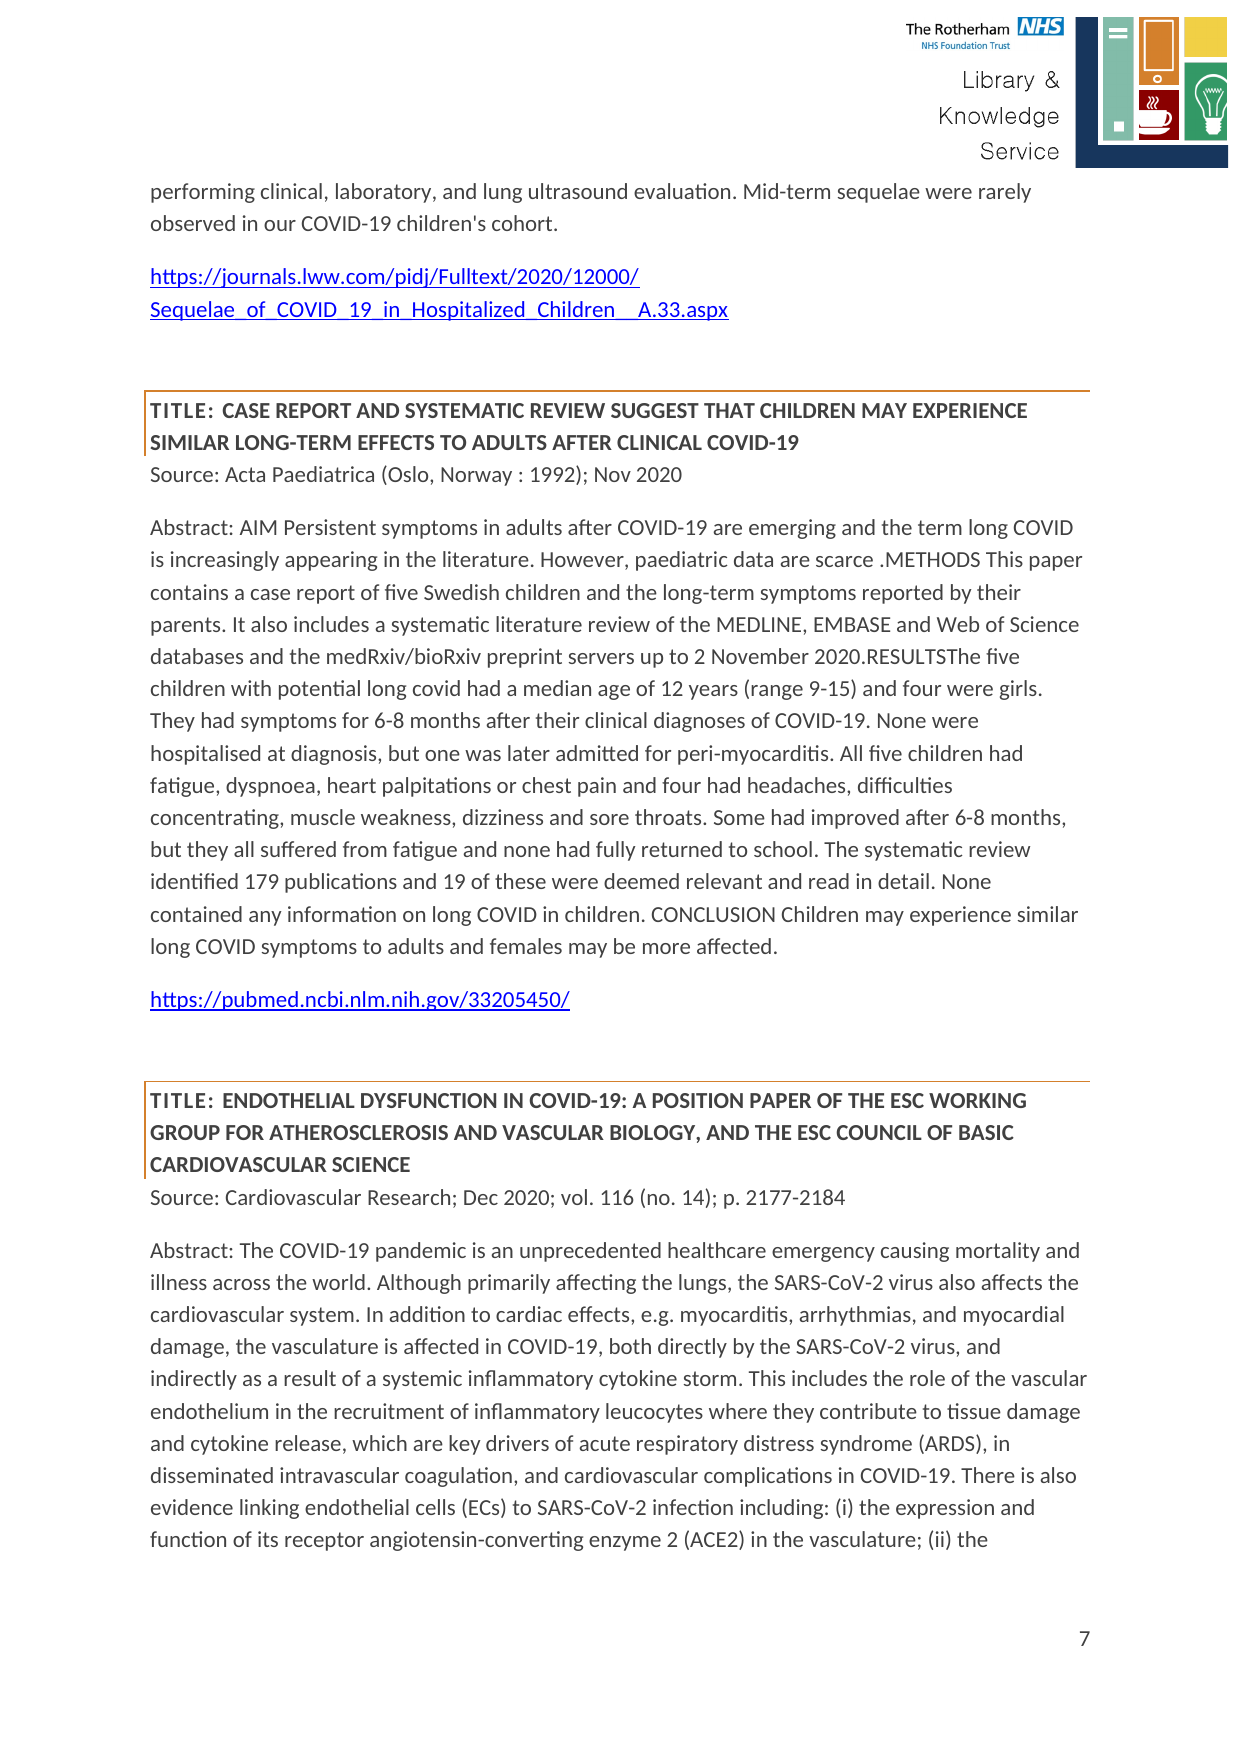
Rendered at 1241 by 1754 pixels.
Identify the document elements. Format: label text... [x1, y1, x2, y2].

text Source: Cardiovascular Research; Dec 2020; vol. 116 (no. 14); p. 2177-2184 [150, 1183, 1090, 1211]
text Abstract: AIM Persistent symptoms in adults after COVID-19 are emerging and the term long COVID is increasingly appearing in the literature. However, paediatric data are scarce .METHODS This paper contains a case report of five Swedish children and the long-term symptoms reported by their parents. It also includes a systematic literature review of the MEDLINE, EMBASE and Web of Science databases and the medRxiv/bioRxiv preprint servers up to 2 November 2020.RESULTSThe five children with potential long covid had a median age of 12 years (range 9-15) and four were girls. They had symptoms for 6-8 months after their clinical diagnoses of COVID-19. None were hospitalised at diagnosis, but one was later admitted for peri-myocarditis. All five children had fatigue, dyspnoea, heart palpitations or chest pain and four had headaches, difficulties concentrating, muscle weakness, dizziness and sore throats. Some had improved after 6-8 months, but they all suffered from fatigue and none had fully returned to school. The systematic review identified 179 publications and 19 of these were deemed relevant and read in detail. None contained any information on long COVID in children. CONCLUSION Children may experience similar long COVID symptoms to adults and females may be more affected. [150, 513, 1090, 960]
text https://pubmed.ncbi.nlm.nih.gov/33205450/ [150, 985, 1090, 1045]
text Title: CASE REPORT AND SYSTEMATIC REVIEW SUGGEST THAT CHILDREN MAY EXPERIENCE SIMILAR LONG-TERM EFFECTS TO ADULTS AFTER CLINICAL COVID-19 [146, 392, 1090, 456]
picture [902, 17, 1229, 177]
text https://journals.lww.com/pidj/Fulltext/2020/12000/Sequelae_of_COVID_19_in_Hospitalized_Children__A.33.aspx [150, 262, 1090, 355]
text Source: Acta Paediatrica (Oslo, Norway : 1992); Nov 2020 [150, 460, 1090, 488]
text Title: ENDOTHELIAL DYSFUNCTION IN COVID-19: A POSITION PAPER OF THE ESC WORKING GROUP FOR ATHEROSCLEROSIS AND VASCULAR BIOLOGY, AND THE ESC COUNCIL OF BASIC CARDIOVASCULAR SCIENCE [146, 1082, 1090, 1179]
